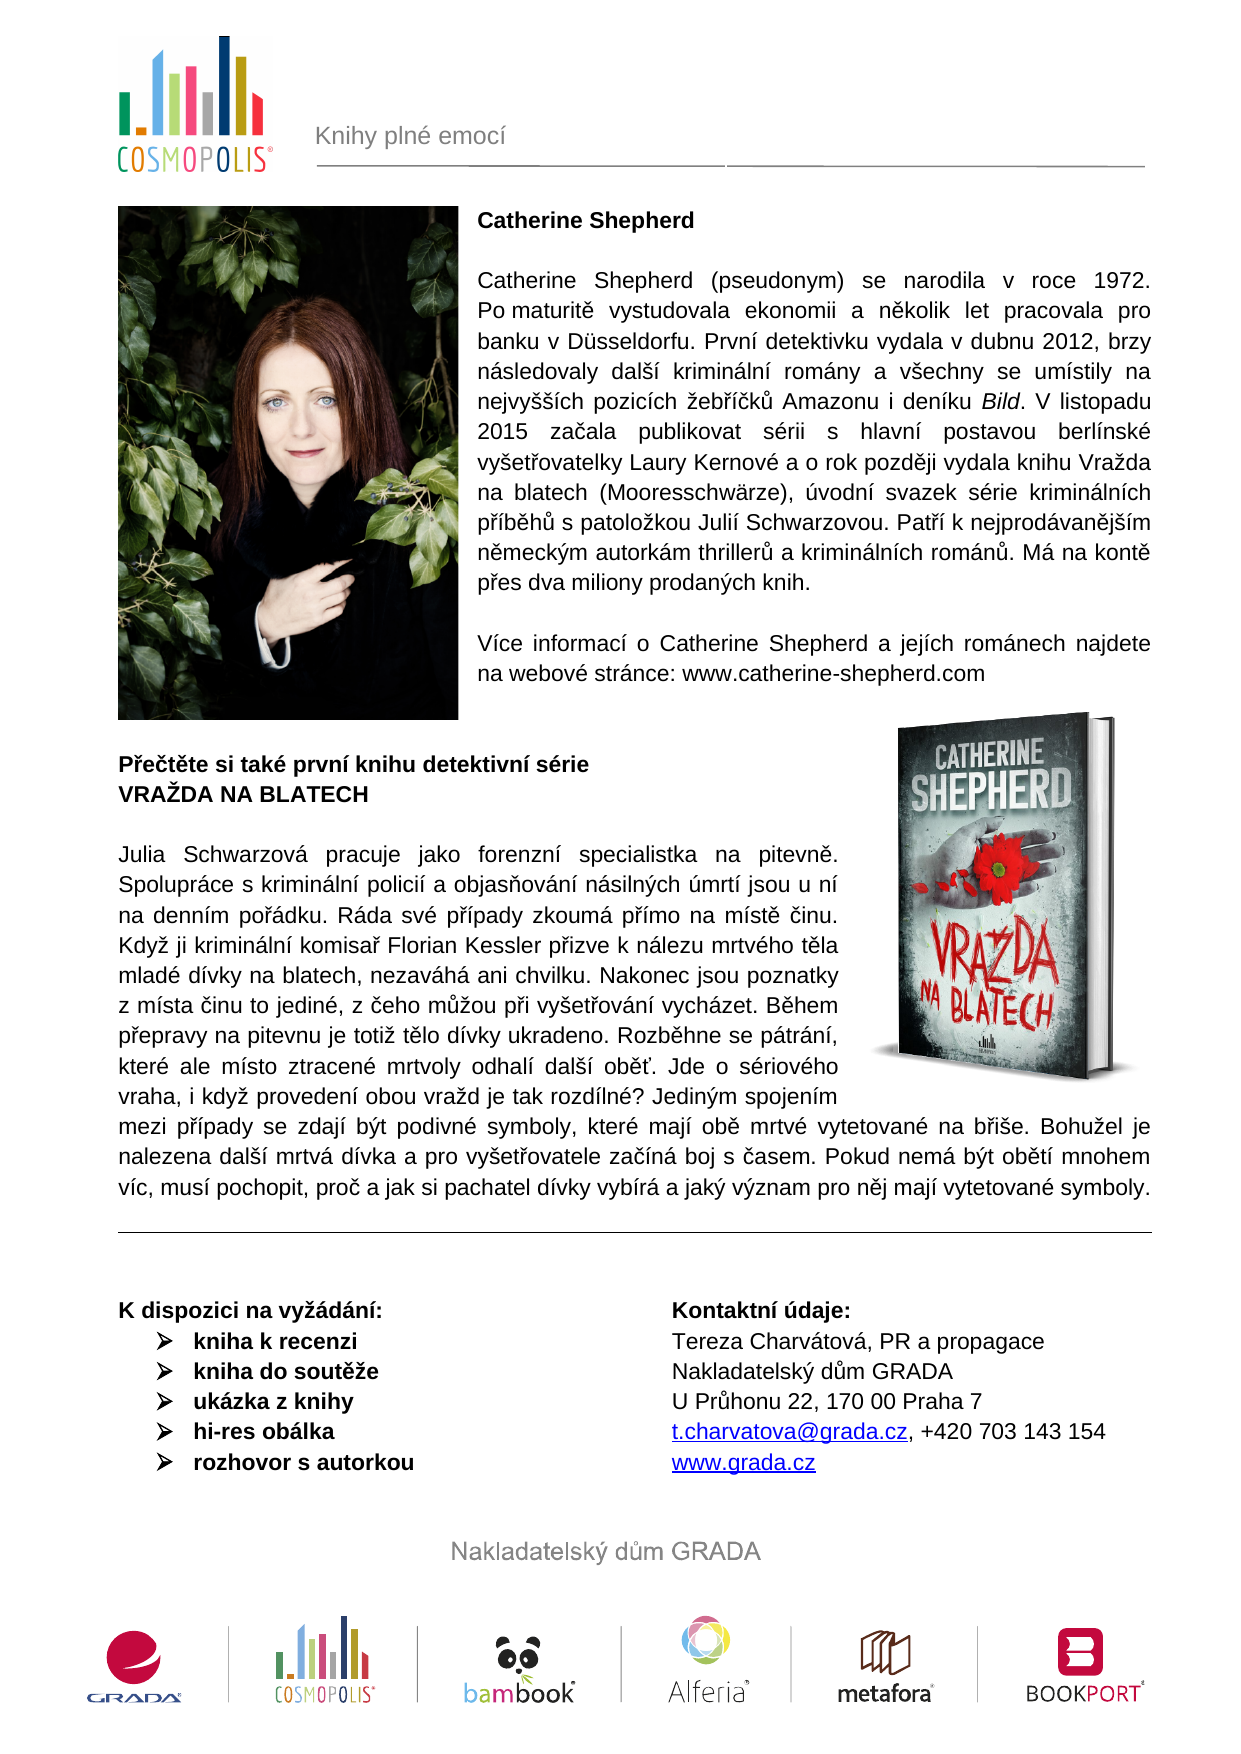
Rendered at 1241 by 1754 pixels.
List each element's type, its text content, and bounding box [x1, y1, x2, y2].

picture [118, 206, 459, 720]
list ukázka z knihy [156, 1388, 598, 1414]
text Více informací o Catherine Shepherd a jejích románech najdete na webové stránce: www.catherine-shepherd.com [459, 630, 1152, 686]
text www.grada.cz [672, 1448, 1152, 1475]
list kniha do soutěže [156, 1358, 598, 1384]
text U Průhonu 22, 170 00 Praha 7 [672, 1388, 1152, 1414]
text VRAŽDA NA BLATECH [118, 781, 857, 807]
text Catherine Shepherd (pseudonym) se narodila v roce 1972. Po maturitě vystudovala ekonomii a několik let pracovala pro banku v Düsseldorfu. První detektivku vydala v dubnu 2012, brzy následovaly další kriminální romány a všechny se umístily na nejvyšších pozicích žebříčků Amazonu i deníku Bild. V listopadu 2015 začala publikovat sérii s hlavní postavou berlínské vyšetřovatelky Laury Kernové a o rok později vydala knihu Vražda na blatech (Mooresschwärze), úvodní svazek série kriminálních příběhů s patoložkou Julií Schwarzovou. Patří k nejprodávanějším německým autorkám thrillerů a kriminálních románů. Má na kontě přes dva miliony prodaných knih. [459, 267, 1152, 596]
list kniha k recenzi [156, 1328, 598, 1354]
text Kontaktní údaje: [672, 1297, 1152, 1324]
text t.charvatova@grada.cz, +420 703 143 154 [672, 1418, 1152, 1444]
list rozhovor s autorkou [156, 1448, 598, 1475]
text Přečtěte si také první knihu detektivní série [118, 751, 857, 777]
list hi-res obálka [156, 1418, 598, 1444]
text Nakladatelský dům GRADA [672, 1358, 1152, 1384]
picture [118, 36, 273, 172]
text Tereza Charvátová, PR a propagace [672, 1328, 1152, 1354]
picture [857, 691, 1152, 1094]
text Julia Schwarzová pracuje jako forenzní specialistka na pitevně. Spolupráce s kriminální policií a objasňování násilných úmrtí jsou u ní na denním pořádku. Ráda své případy zkoumá přímo na místě činu. Když ji kriminální komisař Florian Kessler přizve k nálezu mrtvého těla mladé dívky na blatech, nezaváhá ani chvilku. Nakonec jsou poznatky z místa činu to jediné, z čeho můžou při vyšetřování vycházet. Během přepravy na pitevnu je totiž tělo dívky ukradeno. Rozběhne se pátrání, které ale místo ztracené mrtvoly odhalí další oběť. Jde o sériového vraha, i když provedení obou vražd je tak rozdílné? Jediným spojením mezi případy se zdají být podivné symboly, které mají obě mrtvé vytetované na břiše. Bohužel je nalezena další mrtvá dívka a pro vyšetřovatele začíná boj s časem. Pokud nemá být obětí mnohem víc, musí pochopit, proč a jak si pachatel dívky vybírá a jaký význam pro něj mají vytetované symboly. [118, 841, 1152, 1200]
text K dispozici na vyžádání: [118, 1297, 598, 1324]
text Catherine Shepherd [459, 207, 1152, 233]
